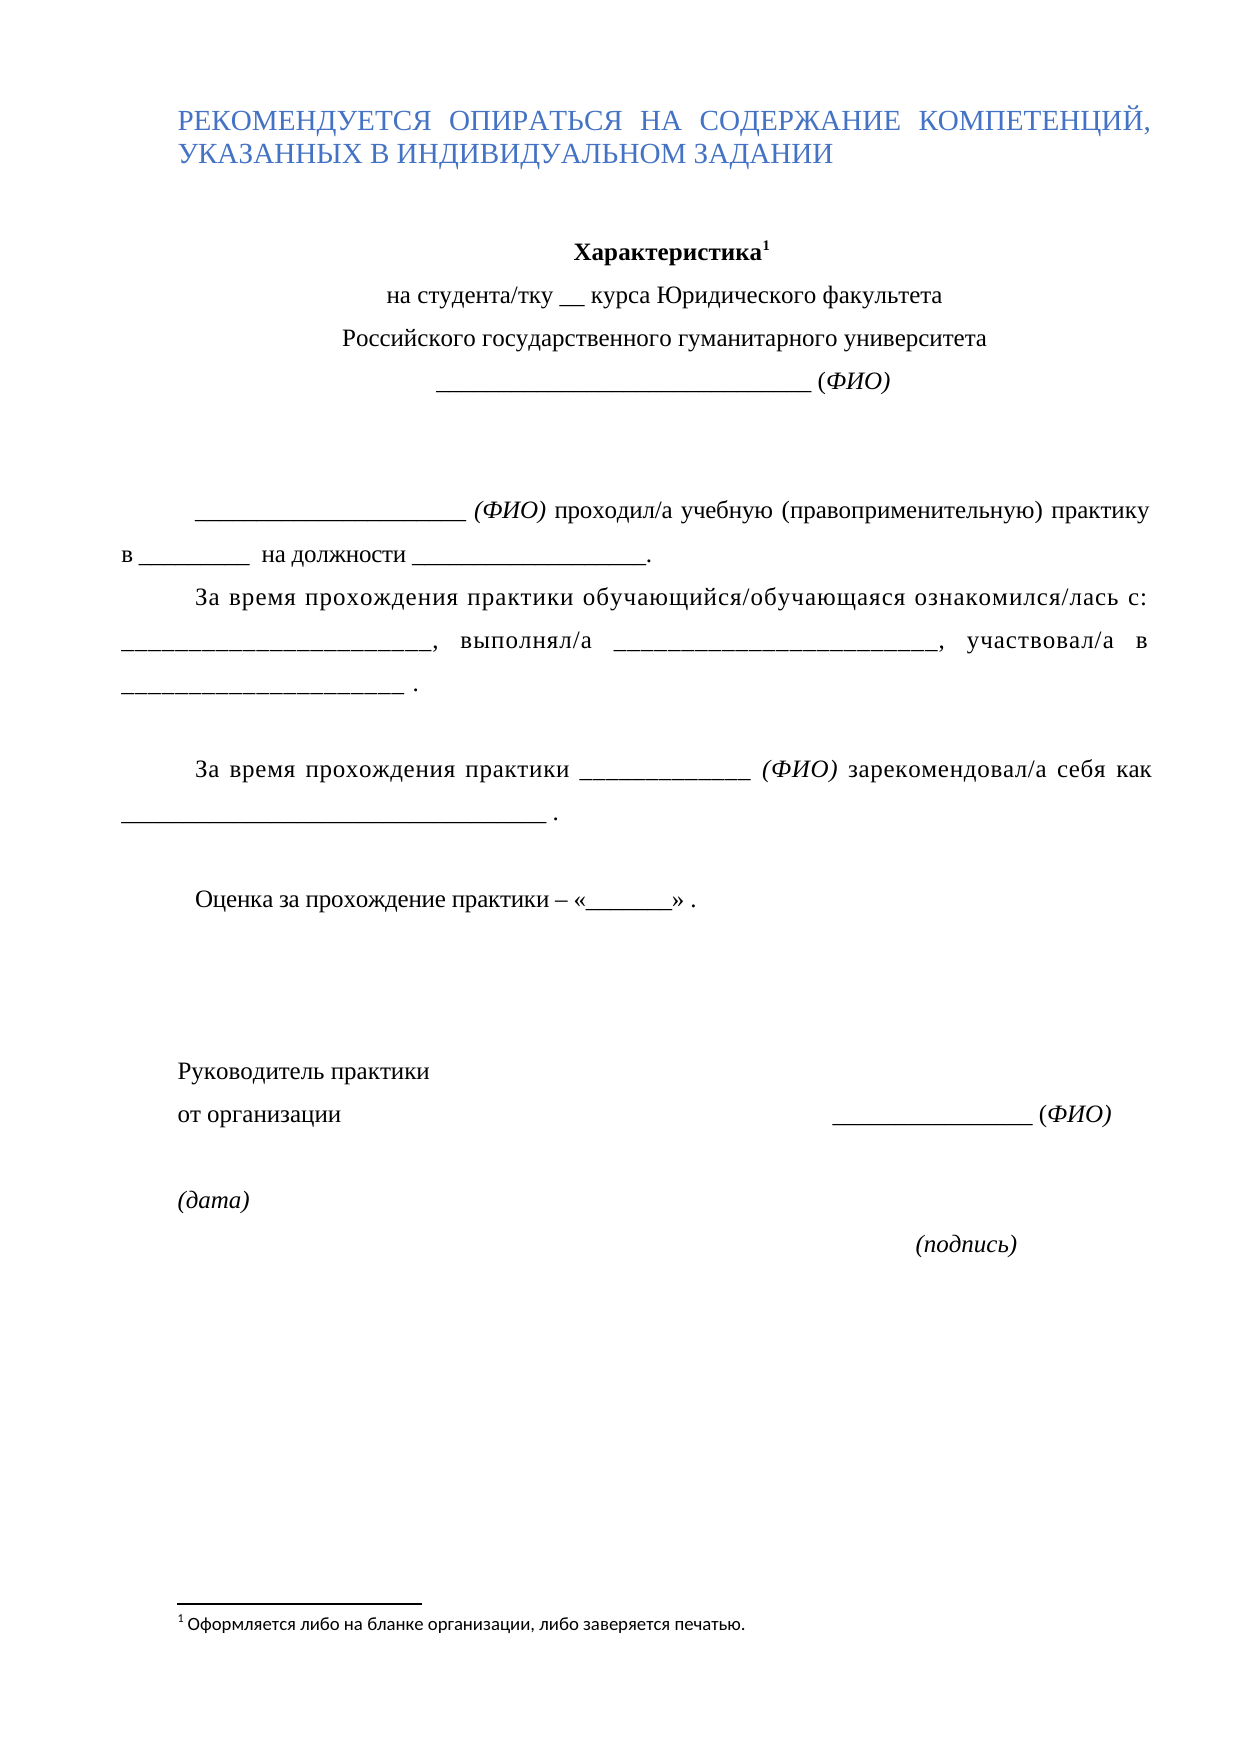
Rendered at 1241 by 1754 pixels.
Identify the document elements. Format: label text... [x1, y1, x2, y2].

text (дата) [177, 1186, 1152, 1214]
text Руководитель практики [177, 1056, 1152, 1085]
text РЕКОМЕНДУЕТСЯ ОПИРАТЬСЯ НА СОДЕРЖАНИЕ КОМПЕТЕНЦИЙ, УКАЗАННЫХ В ИНДИВИДУАЛЬНОМ ЗАДАНИИ [177, 103, 1152, 170]
text За время прохождения практики _____________ (ФИО) зарекомендовал/а себя как __________________________________ . [121, 754, 1152, 826]
text Оценка за прохождение практики – «_______» . [121, 884, 1152, 912]
text ______________________________ (ФИО) [177, 366, 1152, 395]
text от организации ________________ (ФИО) [177, 1099, 1152, 1128]
text Характеристика [192, 237, 1152, 266]
text на студента/тку __ курса Юридического факультета [177, 280, 1152, 309]
text (подпись) [177, 1229, 1152, 1257]
text Российского государственного гуманитарного университета [177, 323, 1152, 352]
text За время прохождения практики обучающийся/обучающаяся ознакомился/лась с: _______________________, выполнял/а ________________________, участвовал/а в _____________________ . [121, 582, 1149, 697]
text ______________________ (ФИО) проходил/а учебную (правоприменительную) практику в _________ на должности ___________________. [121, 496, 1149, 567]
